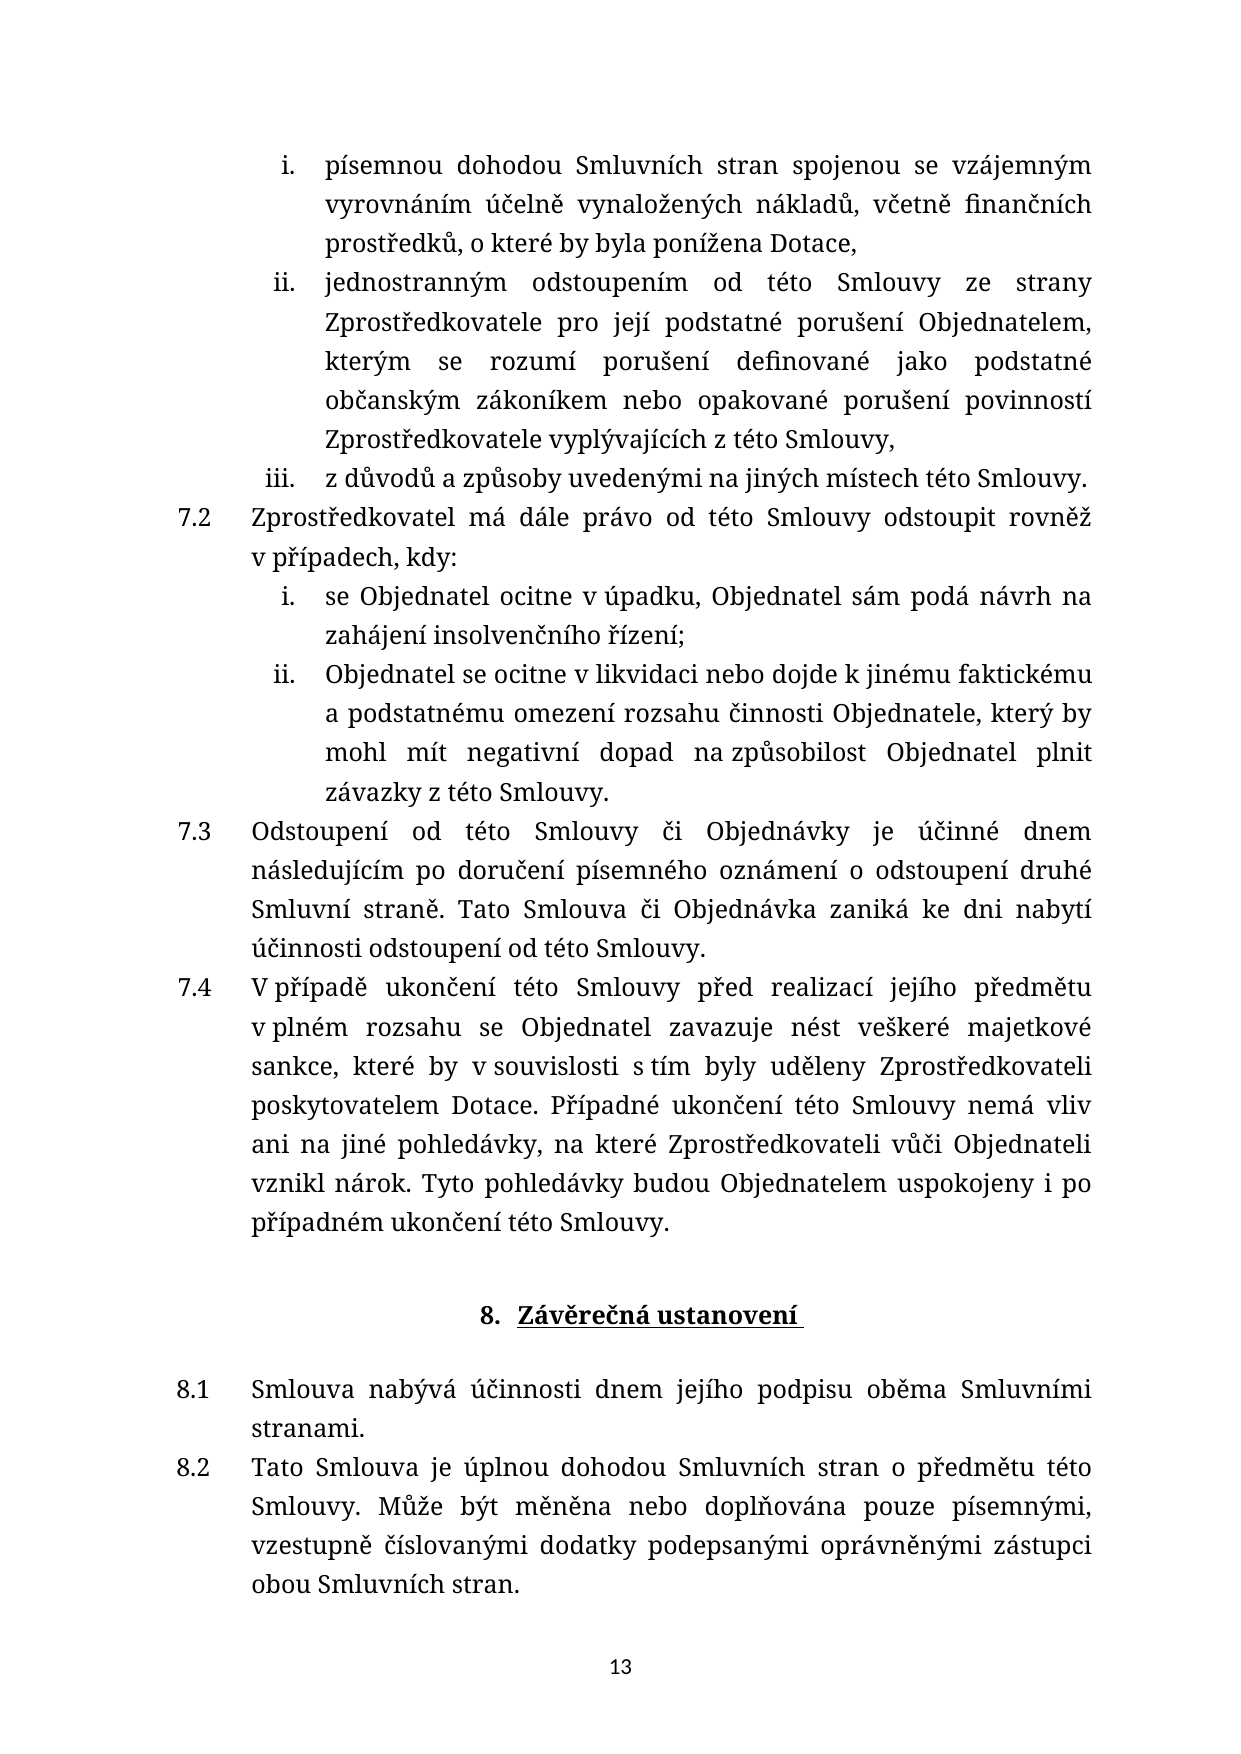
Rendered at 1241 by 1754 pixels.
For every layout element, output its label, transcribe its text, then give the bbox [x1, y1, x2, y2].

list V případě ukončení této Smlouvy před realizací jejího předmětu v plném rozsahu se Objednatel zavazuje nést veškeré majetkové sankce, které by v souvislosti s tím byly uděleny Zprostředkovateli poskytovatelem Dotace. Případné ukončení této Smlouvy nemá vliv ani na jiné pohledávky, na které Zprostředkovateli vůči Objednateli vznikl nárok. Tyto pohledávky budou Objednatelem uspokojeny i po případném ukončení této Smlouvy. [177, 970, 1093, 1239]
list Zprostředkovatel má dále právo od této Smlouvy odstoupit rovněž v případech, kdy: [177, 500, 1093, 573]
list Smlouva nabývá účinnosti dnem jejího podpisu oběma Smluvními stranami. [176, 1371, 1093, 1444]
list Závěrečná ustanovení [185, 1298, 1093, 1332]
list písemnou dohodou Smluvních stran spojenou se vzájemným vyrovnáním účelně vynaložených nákladů, včetně finančních prostředků, o které by byla ponížena Dotace, [295, 148, 1093, 260]
list se Objednatel ocitne v úpadku, Objednatel sám podá návrh na zahájení insolvenčního řízení; [295, 578, 1093, 652]
list z důvodů a způsoby uvedenými na jiných místech této Smlouvy. [295, 461, 1093, 495]
list Odstoupení od této Smlouvy či Objednávky je účinné dnem následujícím po doručení písemného oznámení o odstoupení druhé Smluvní straně. Tato Smlouva či Objednávka zaniká ke dni nabytí účinnosti odstoupení od této Smlouvy. [177, 813, 1093, 965]
list Tato Smlouva je úplnou dohodou Smluvních stran o předmětu této Smlouvy. Může být měněna nebo doplňována pouze písemnými, vzestupně číslovanými dodatky podepsanými oprávněnými zástupci obou Smluvních stran. [176, 1449, 1093, 1601]
list jednostranným odstoupením od této Smlouvy ze strany Zprostředkovatele pro její podstatné porušení Objednatelem, kterým se rozumí porušení definované jako podstatné občanským zákoníkem nebo opakované porušení povinností Zprostředkovatele vyplývajících z této Smlouvy, [295, 265, 1093, 456]
list Objednatel se ocitne v likvidaci nebo dojde k jinému faktickému a podstatnému omezení rozsahu činnosti Objednatele, který by mohl mít negativní dopad na způsobilost Objednatel plnit závazky z této Smlouvy. [295, 657, 1093, 808]
